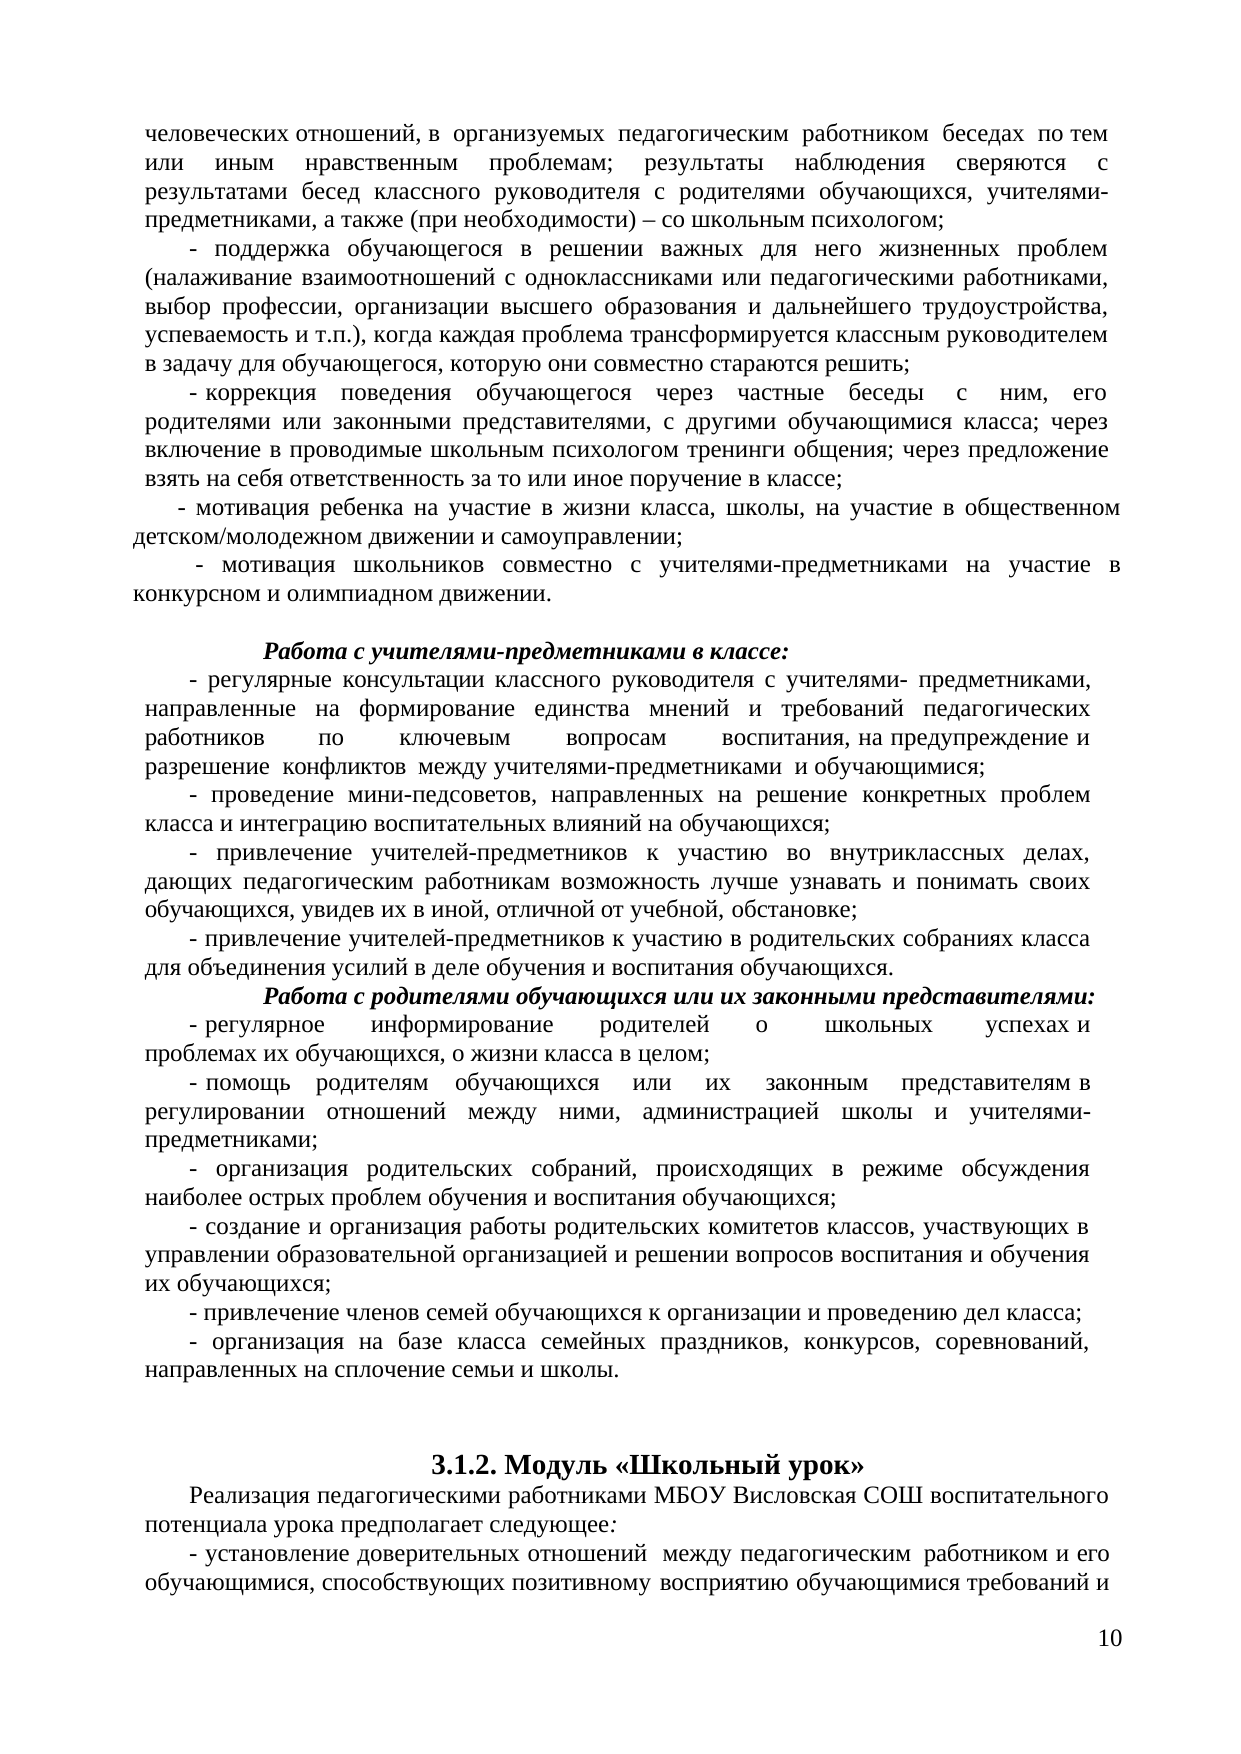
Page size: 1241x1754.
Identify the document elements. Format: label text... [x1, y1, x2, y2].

text - поддержка обучающегося в решении важных для него жизненных проблем (налаживание взаимоотношений с одноклассниками или педагогическими работниками, выбор профессии, организации высшего образования и дальнейшего трудоустройства, успеваемость и т.п.), когда каждая проблема трансформируется классным руководителем в задачу для обучающегося, которую они совместно стараются решить; [144, 233, 1109, 377]
subtitle 3.1.2. Модуль «Школьный урок» [133, 1447, 1125, 1481]
text - мотивация школьников совместно с учителями-предметниками на участие в конкурсном и олимпиадном движении. [133, 549, 1122, 607]
text - привлечение членов семей обучающихся к организации и проведению дел класса; [144, 1297, 1091, 1326]
text - привлечение учителей-предметников к участию во внутриклассных делах, дающих педагогическим работникам возможность лучше узнавать и понимать своих обучающихся, увидев их в иной, отличной от учебной, обстановке; [144, 837, 1091, 923]
text - регулярное информирование родителей о школьных успехах и проблемах их обучающихся, о жизни класса в целом; [144, 1009, 1090, 1067]
text Реализация педагогическими работниками МБОУ Висловская СОШ воспитательного потенциала урока предполагает следующее: [144, 1481, 1110, 1538]
text - привлечение учителей-предметников к участию в родительских собраниях класса для объединения усилий в деле обучения и воспитания обучающихся. [144, 923, 1091, 981]
text - помощь родителям обучающихся или их законным представителям в регулировании отношений между ними, администрацией школы и учителями- предметниками; [144, 1067, 1091, 1153]
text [144, 118, 1110, 233]
subtitle Работа с учителями-предметниками в классе: [218, 636, 1122, 664]
text - проведение мини-педсоветов, направленных на решение конкретных проблем класса и интеграцию воспитательных влияний на обучающихся; [144, 779, 1091, 837]
text - создание и организация работы родительских комитетов классов, участвующих в управлении образовательной организацией и решении вопросов воспитания и обучения их обучающихся; [144, 1211, 1090, 1297]
text - организация на базе класса семейных праздников, конкурсов, соревнований, направленных на сплочение семьи и школы. [144, 1326, 1090, 1383]
subtitle Работа с родителями обучающихся или их законными представителями: [218, 981, 1122, 1009]
text - коррекция поведения обучающегося через частные беседы с ним, его родителями или законными представителями, с другими обучающимися класса; через включение в проводимые школьным психологом тренинги общения; через предложение взять на себя ответственность за то или иное поручение в классе; [144, 377, 1109, 492]
text - организация родительских собраний, происходящих в режиме обсуждения наиболее острых проблем обучения и воспитания обучающихся; [144, 1153, 1091, 1211]
text - регулярные консультации классного руководителя с учителями- предметниками, направленные на формирование единства мнений и требований педагогических работников по ключевым вопросам воспитания, на предупреждение и разрешение конфликтов между учителями-предметниками и обучающимися; [144, 664, 1091, 779]
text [144, 1538, 1110, 1596]
text - мотивация ребенка на участие в жизни класса, школы, на участие в общественном детском/молодежном движении и самоуправлении; [133, 492, 1122, 549]
